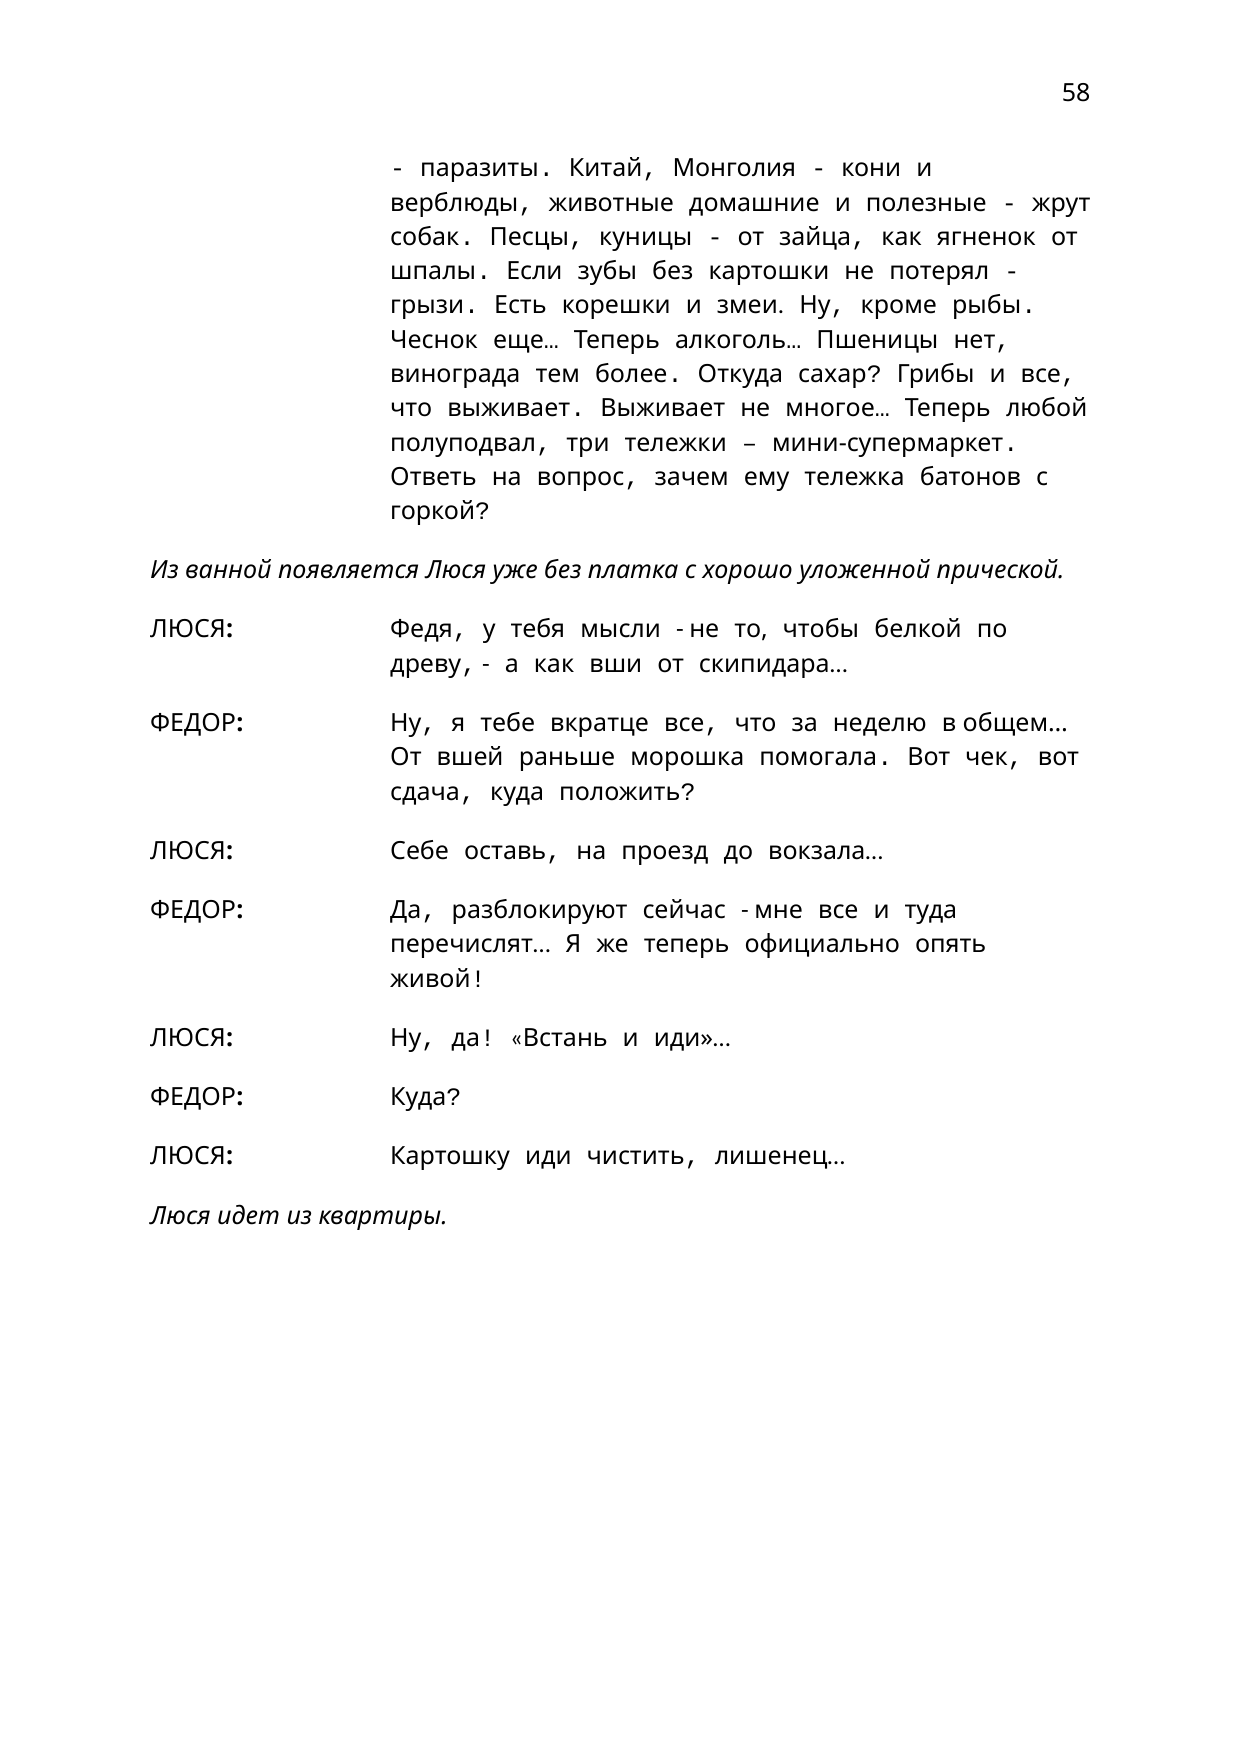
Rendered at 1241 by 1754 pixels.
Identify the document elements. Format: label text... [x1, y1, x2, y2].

text ФЕДОР: Да, разблокируют сейчас - мне все и туда перечислят… Я же теперь официально опять живой! [150, 892, 1090, 994]
text ЛЮСЯ: Федя, у тебя мысли - не то, чтобы белкой по древу, - а как вши от скипидара… [150, 611, 1090, 679]
text Люся идет из квартиры. [150, 1197, 1090, 1231]
text ФЕДОР: Ну, я тебе вкратце все, что за неделю в общем… От вшей раньше морошка помогала. Вот чек, вот сдача, куда положить? [150, 704, 1090, 807]
text ЛЮСЯ: Ну, да! «Встань и иди»… [150, 1019, 1090, 1054]
text ФЕДОР: Куда? [150, 1079, 1090, 1113]
text ЛЮСЯ: Себе оставь, на проезд до вокзала… [150, 832, 1090, 867]
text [150, 150, 1090, 527]
text Из ванной появляется Люся уже без платка с хорошо уложенной прической. [150, 552, 1090, 586]
text ЛЮСЯ: Картошку иди чистить, лишенец… [150, 1138, 1090, 1172]
